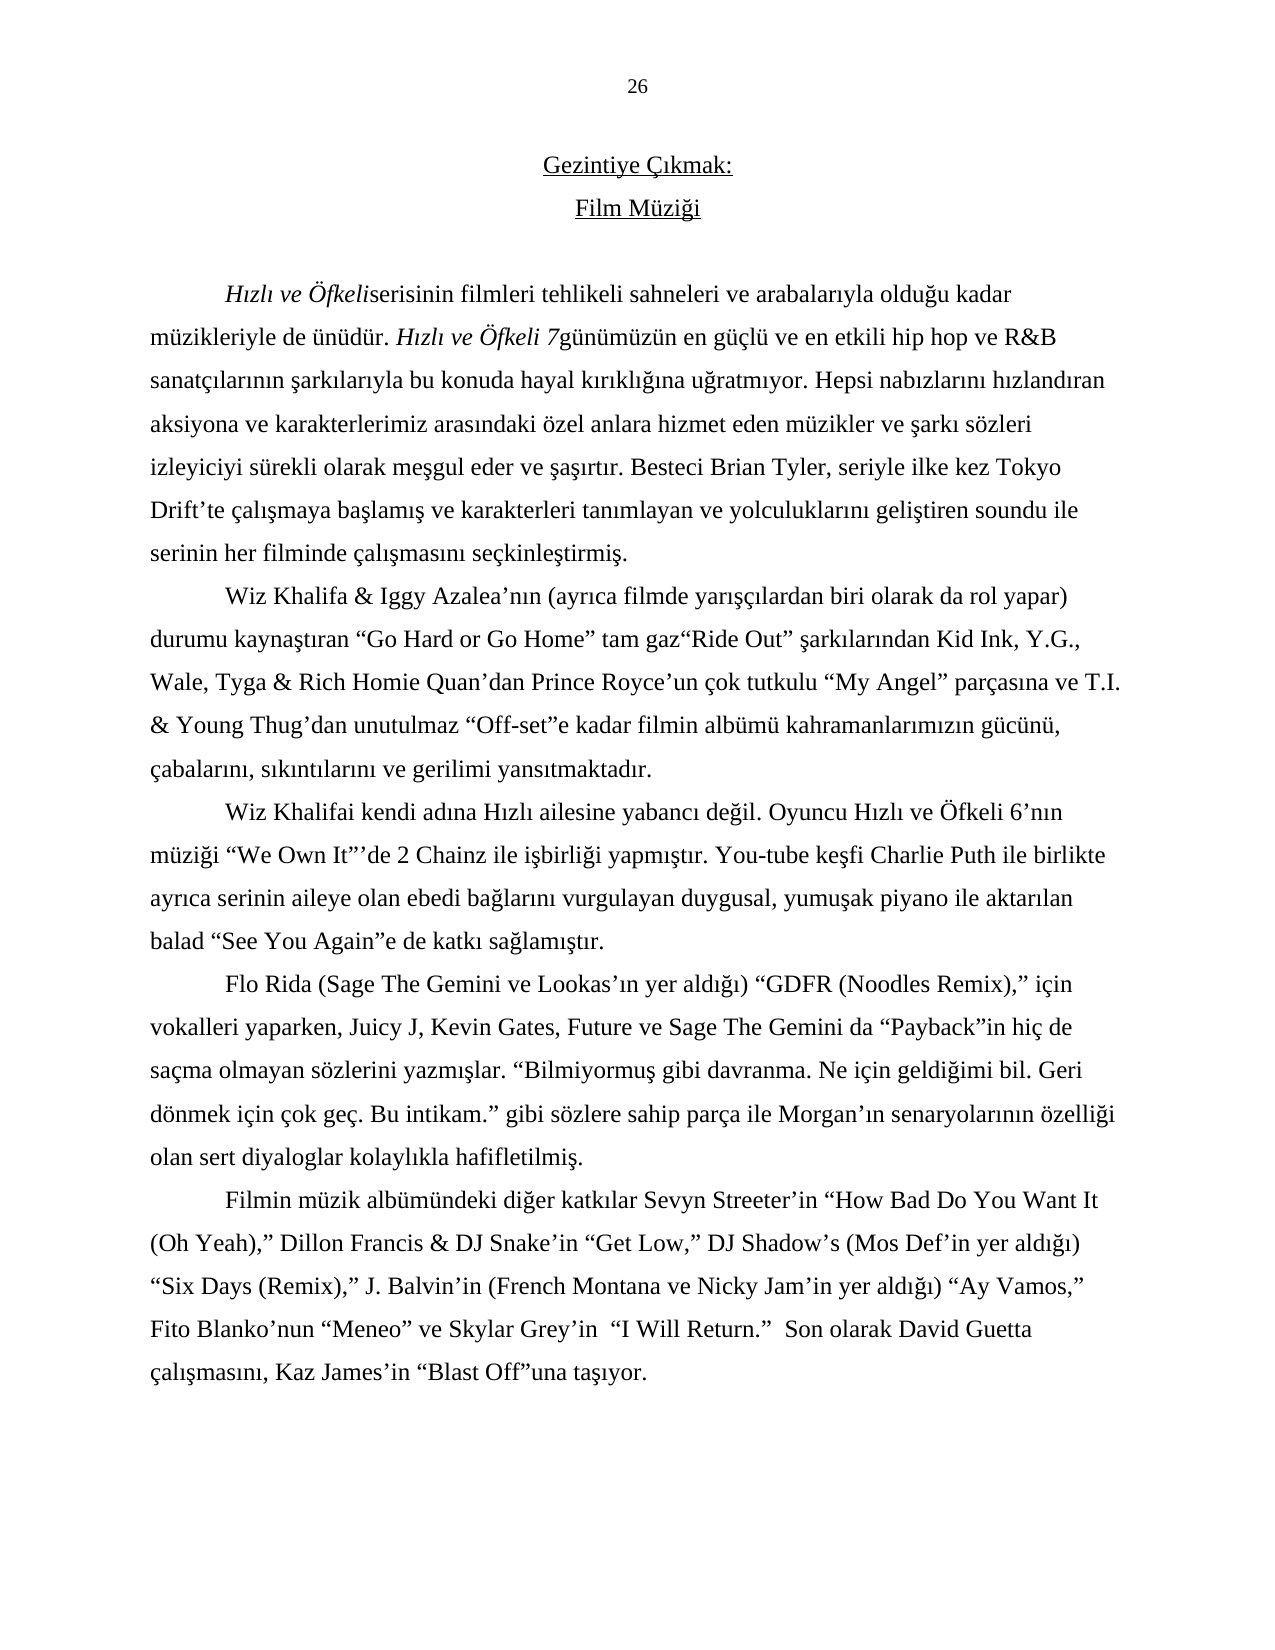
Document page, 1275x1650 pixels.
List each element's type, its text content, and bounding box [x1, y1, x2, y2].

text Wiz Khalifa & Iggy Azalea’nın (ayrıca filmde yarışçılardan biri olarak da rol yapar) durumu kaynaştıran “Go Hard or Go Home” tam gaz“Ride Out” şarkılarından Kid Ink, Y.G., Wale, Tyga & Rich Homie Quan’dan Prince Royce’un çok tutkulu “My Angel” parçasına ve T.I. & Young Thug’dan unutulmaz “Off-set”e kadar filmin albümü kahramanlarımızın gücünü, çabalarını, sıkıntılarını ve gerilimi yansıtmaktadır. [150, 581, 1125, 782]
text Filmin müzik albümündeki diğer katkılar Sevyn Streeter’in “How Bad Do You Want It (Oh Yeah),” Dillon Francis & DJ Snake’in “Get Low,” DJ Shadow’s (Mos Def’in yer aldığı) “Six Days (Remix),” J. Balvin’in (French Montana ve Nicky Jam’in yer aldığı) “Ay Vamos,” Fito Blanko’nun “Meneo” ve Skylar Grey’in “I Will Return.” Son olarak David Guetta çalışmasını, Kaz James’in “Blast Off”una taşıyor. [150, 1185, 1125, 1386]
text Wiz Khalifai kendi adına Hızlı ailesine yabancı değil. Oyuncu Hızlı ve Öfkeli 6’nın müziği “We Own It”’de 2 Chainz ile işbirliği yapmıştır. You-tube keşfi Charlie Puth ile birlikte ayrıca serinin aileye olan ebedi bağlarını vurgulayan duygusal, yumuşak piyano ile aktarılan balad “See You Again”e de katkı sağlamıştır. [150, 797, 1125, 955]
text Hızlı ve Öfkeliserisinin filmleri tehlikeli sahneleri ve arabalarıyla olduğu kadar müzikleriyle de ünüdür. Hızlı ve Öfkeli 7günümüzün en güçlü ve en etkili hip hop ve R&B sanatçılarının şarkılarıyla bu konuda hayal kırıklığına uğratmıyor. Hepsi nabızlarını hızlandıran aksiyona ve karakterlerimiz arasındaki özel anlara hizmet eden müzikler ve şarkı sözleri izleyiciyi sürekli olarak meşgul eder ve şaşırtır. Besteci Brian Tyler, seriyle ilke kez Tokyo Drift’te çalışmaya başlamış ve karakterleri tanımlayan ve yolculuklarını geliştiren soundu ile serinin her filminde çalışmasını seçkinleştirmiş. [150, 279, 1125, 567]
text Film Müziği [150, 193, 1125, 222]
text Flo Rida (Sage The Gemini ve Lookas’ın yer aldığı) “GDFR (Noodles Remix),” için vokalleri yaparken, Juicy J, Kevin Gates, Future ve Sage The Gemini da “Payback”in hiç de saçma olmayan sözlerini yazmışlar. “Bilmiyormuş gibi davranma. Ne için geldiğimi bil. Geri dönmek için çok geç. Bu intikam.” gibi sözlere sahip parça ile Morgan’ın senaryolarının özelliği olan sert diyaloglar kolaylıkla hafifletilmiş. [150, 969, 1125, 1171]
text Gezintiye Çıkmak: [150, 150, 1125, 179]
